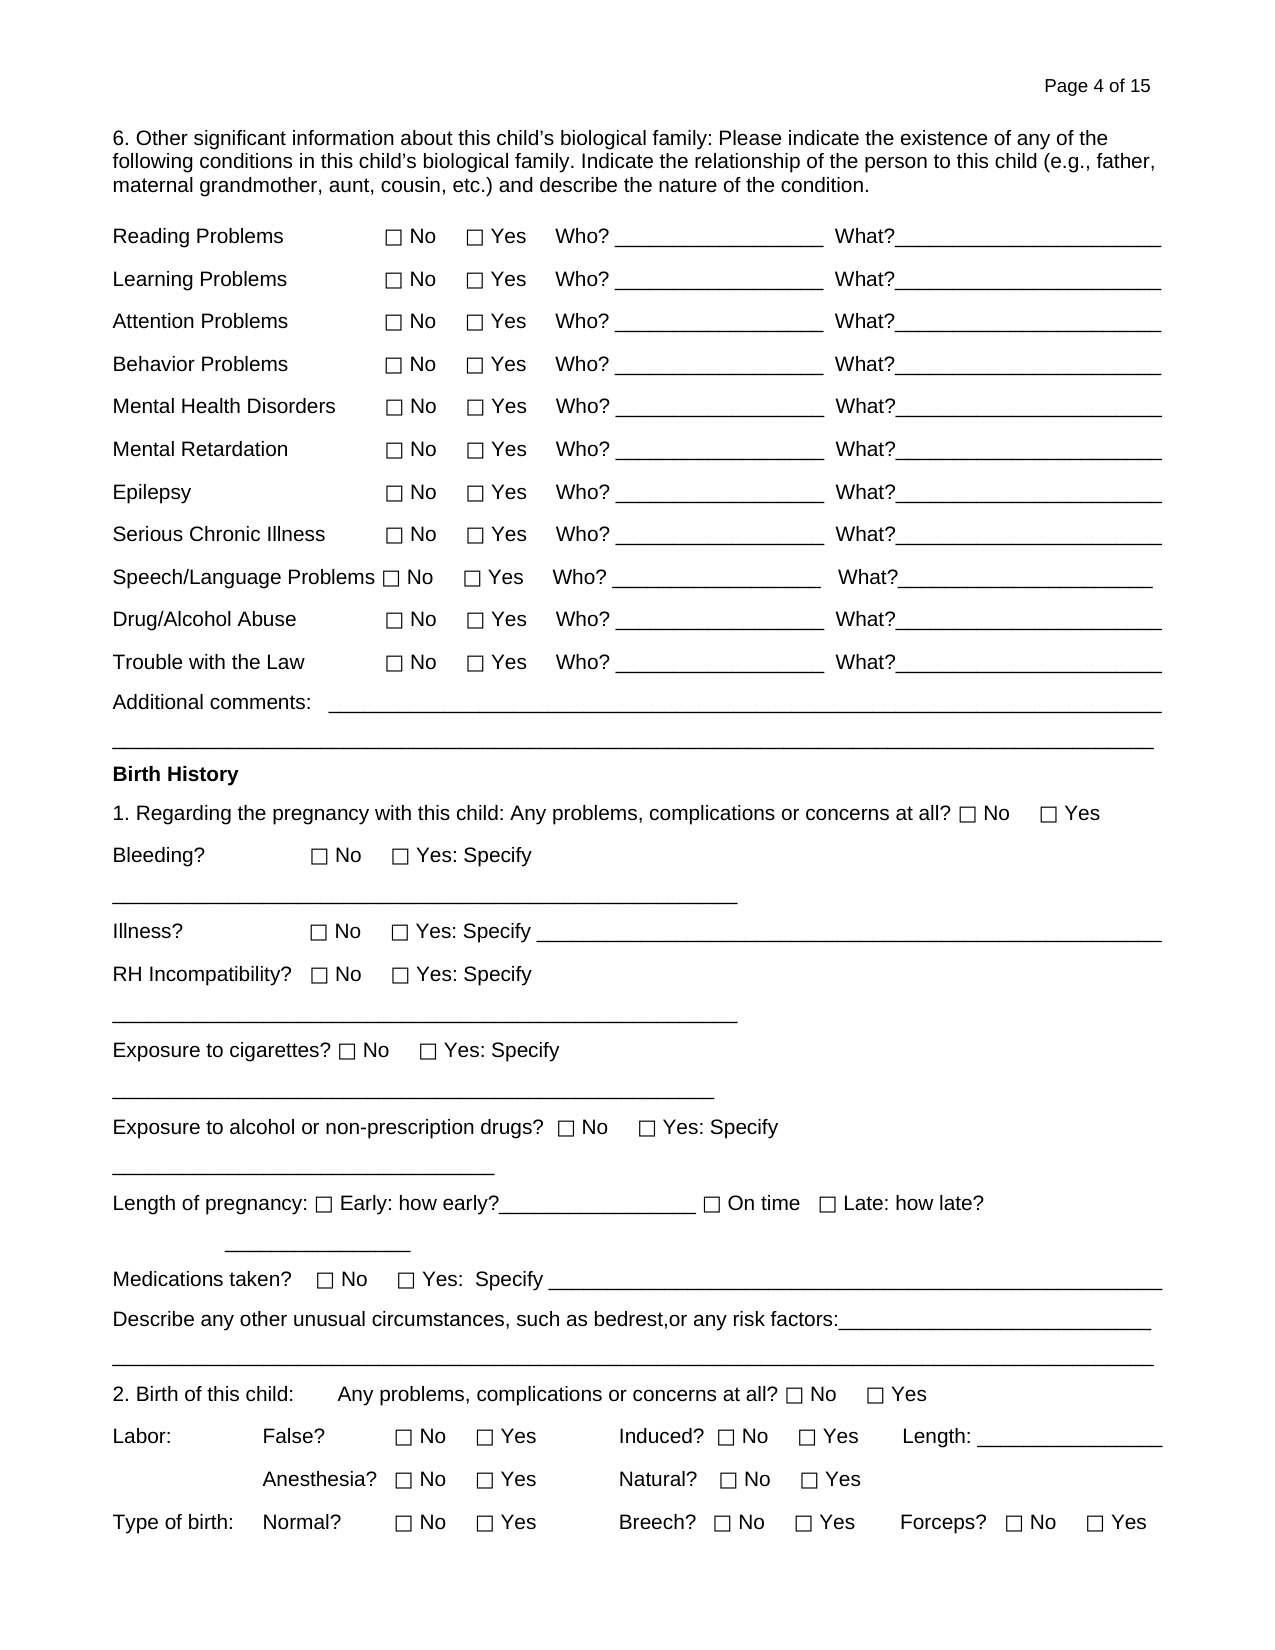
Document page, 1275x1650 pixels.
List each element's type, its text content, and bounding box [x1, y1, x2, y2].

text Bleeding? □ No □ Yes: Specify ______________________________________________________ [112, 840, 1162, 904]
text Labor: False? □ No □ Yes Induced? □ No □ Yes Length: ________________ [112, 1422, 1162, 1450]
text Exposure to cigarettes? □ No □ Yes: Specify ____________________________________________________ [112, 1036, 1162, 1100]
text __________________________________________________________________________________________ [112, 1343, 1162, 1367]
text Epilepsy □ No □ Yes Who? __________________ What?_______________________ [112, 477, 1162, 505]
text Attention Problems □ No □ Yes Who? __________________ What?_______________________ [112, 306, 1162, 335]
text 6. Other significant information about this child’s biological family: Please indicate the existence of any of the following conditions in this child’s biological family. Indicate the relationship of the person to this child (e.g., father, maternal grandmother, aunt, cousin, etc.) and describe the nature of the condition. [112, 125, 1162, 197]
text Additional comments: ________________________________________________________________________ [112, 690, 1162, 714]
text Medications taken? □ No □ Yes: Specify _____________________________________________________ [112, 1264, 1162, 1293]
text Illness? □ No □ Yes: Specify ______________________________________________________ [112, 917, 1162, 945]
text 1. Regarding the pregnancy with this child: Any problems, complications or concerns at all? □ No □ Yes [112, 798, 1162, 826]
text Type of birth: Normal? □ No □ Yes Breech? □ No □ Yes Forceps? □ No □ Yes [112, 1507, 1162, 1535]
text Learning Problems □ No □ Yes Who? __________________ What?_______________________ [112, 264, 1162, 292]
text Behavior Problems □ No □ Yes Who? __________________ What?_______________________ [112, 349, 1162, 377]
text Anesthesia? □ No □ Yes Natural? □ No □ Yes [112, 1464, 1162, 1493]
text Serious Chronic Illness □ No □ Yes Who? __________________ What?_______________________ [112, 519, 1162, 548]
text Reading Problems □ No □ Yes Who? __________________ What?_______________________ [112, 221, 1162, 249]
text __________________________________________________________________________________________ [112, 726, 1162, 750]
text Mental Retardation □ No □ Yes Who? __________________ What?_______________________ [112, 434, 1162, 463]
text Mental Health Disorders □ No □ Yes Who? __________________ What?_______________________ [112, 392, 1162, 420]
text Birth History [112, 762, 1162, 786]
text Length of pregnancy: □ Early: how early?_________________ □ On time □ Late: how late? ________________ [112, 1188, 1162, 1253]
text Speech/Language Problems □ No □ Yes Who? __________________ What?______________________ Drug/Alcohol Abuse □ No □ Yes Who? __________________ What?_______________________ [112, 562, 1162, 633]
text Trouble with the Law □ No □ Yes Who? __________________ What?_______________________ [112, 647, 1162, 676]
text RH Incompatibility? □ No □ Yes: Specify ______________________________________________________ [112, 959, 1162, 1023]
text Describe any other unusual circumstances, such as bedrest,or any risk factors:___________________________ [112, 1307, 1162, 1331]
text Exposure to alcohol or non-prescription drugs? □ No □ Yes: Specify _________________________________ [112, 1112, 1162, 1176]
text 2. Birth of this child: Any problems, complications or concerns at all? □ No □ Yes [112, 1379, 1162, 1407]
